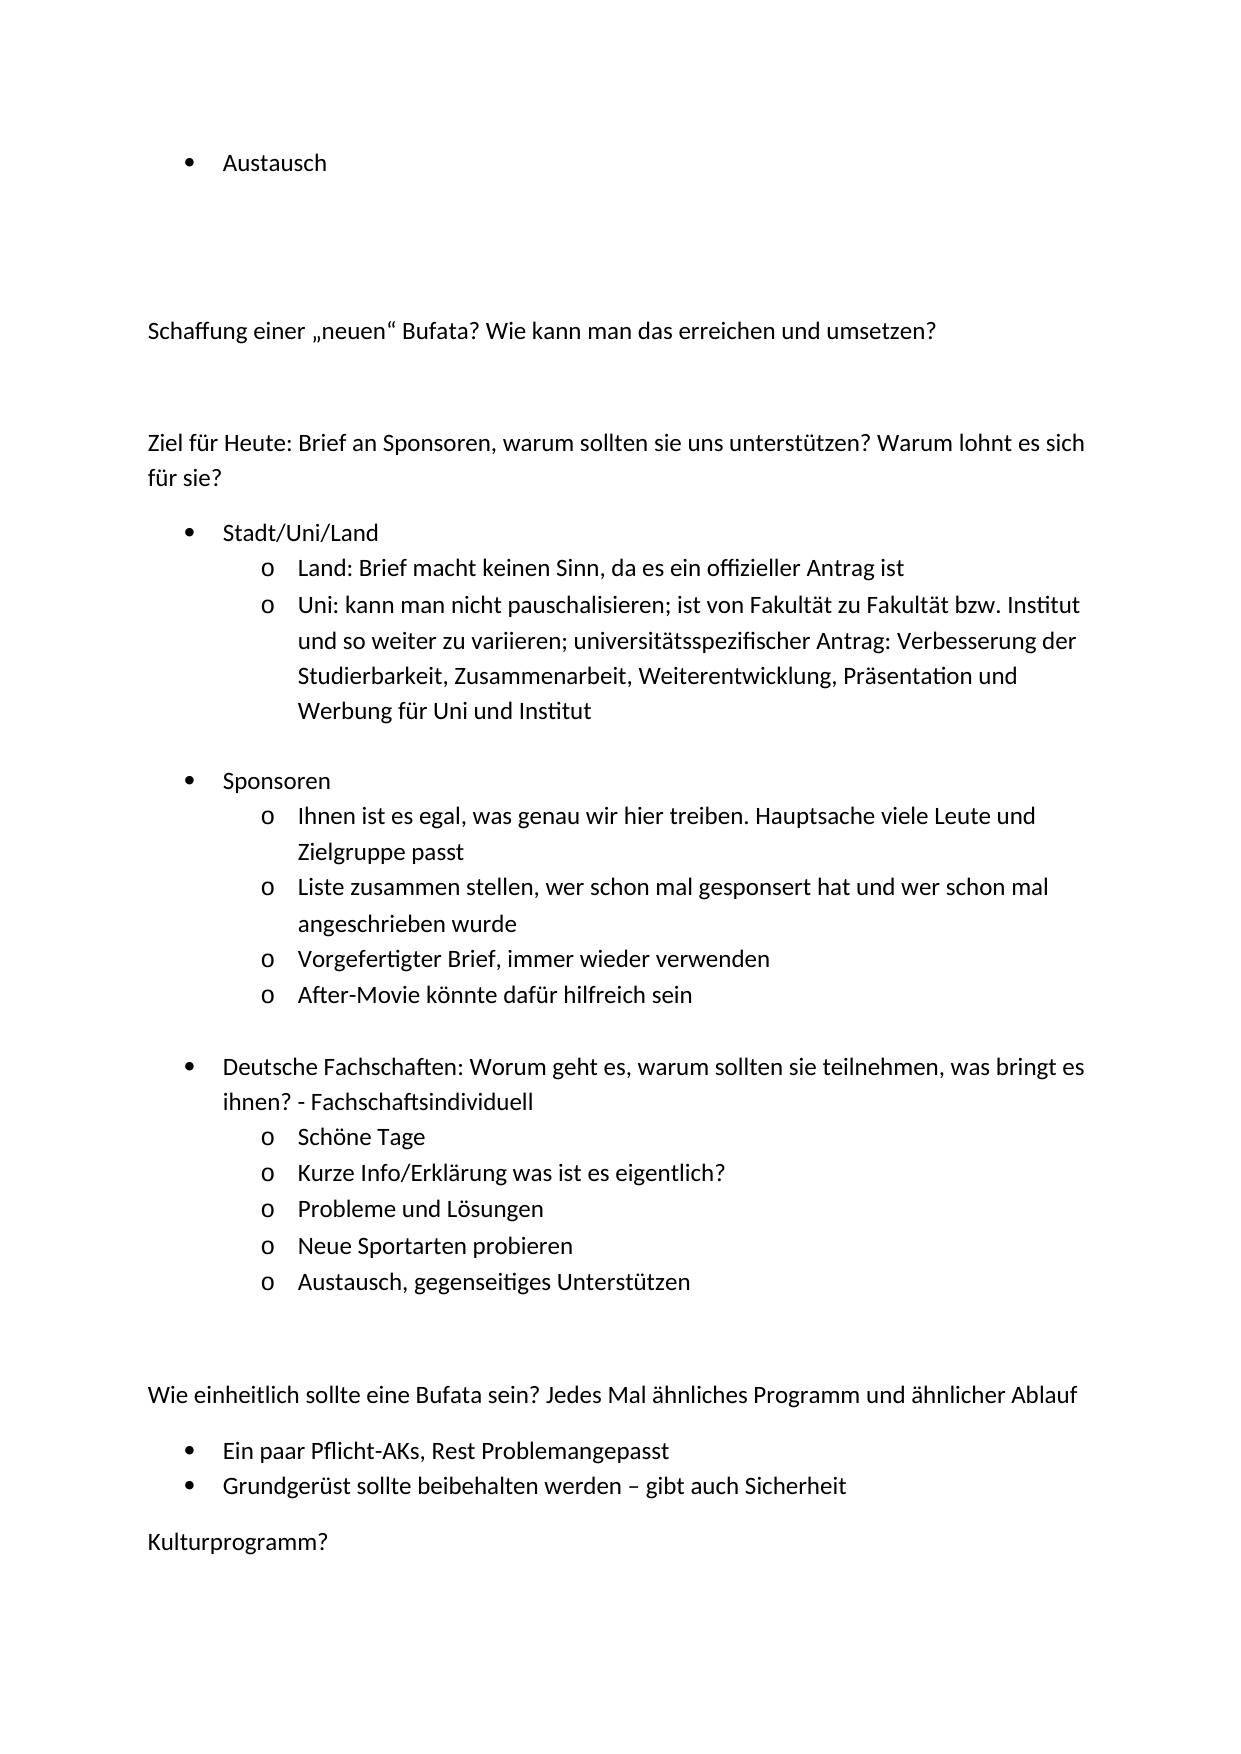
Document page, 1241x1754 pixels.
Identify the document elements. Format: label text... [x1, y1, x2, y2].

list Sponsoren [185, 765, 1093, 796]
text Ziel für Heute: Brief an Sponsoren, warum sollten sie uns unterstützen? Warum lohnt es sich für sie? [148, 427, 1093, 492]
list Vorgefertigter Brief, immer wieder verwenden [260, 943, 1093, 974]
list Uni: kann man nicht pauschalisieren; ist von Fakultät zu Fakultät bzw. Institut und so weiter zu variieren; universitätsspezifischer Antrag: Verbesserung der Studierbarkeit, Zusammenarbeit, Weiterentwicklung, Präsentation und Werbung für Uni und Institut [260, 589, 1093, 726]
list Liste zusammen stellen, wer schon mal gesponsert hat und wer schon mal angeschrieben wurde [260, 872, 1093, 938]
list Ihnen ist es egal, was genau wir hier treiben. Hauptsache viele Leute und Zielgruppe passt [260, 800, 1093, 867]
text Wie einheitlich sollte eine Bufata sein? Jedes Mal ähnliches Programm und ähnlicher Ablauf [148, 1380, 1093, 1410]
list Schöne Tage [260, 1121, 1093, 1152]
list Ein paar Pflicht-AKs, Rest Problemangepasst [185, 1436, 1093, 1466]
list Austausch [185, 148, 1093, 178]
list Kurze Info/Erklärung was ist es eigentlich? [260, 1157, 1093, 1189]
list Austausch, gegenseitiges Unterstützen [260, 1267, 1093, 1298]
text Kulturprogramm? [148, 1526, 1093, 1557]
list Probleme und Lösungen [260, 1194, 1093, 1225]
list Grundgerüst sollte beibehalten werden – gibt auch Sicherheit [185, 1471, 1093, 1501]
list After-Movie könnte dafür hilfreich sein [260, 979, 1093, 1011]
list Stadt/Uni/Land [185, 518, 1093, 548]
text Schaffung einer „neuen“ Bufata? Wie kann man das erreichen und umsetzen? [148, 315, 1093, 346]
list Neue Sportarten probieren [260, 1230, 1093, 1262]
list Land: Brief macht keinen Sinn, da es ein offizieller Antrag ist [260, 553, 1093, 584]
list Deutsche Fachschaften: Worum geht es, warum sollten sie teilnehmen, was bringt es ihnen? - Fachschaftsindividuell [185, 1051, 1093, 1116]
